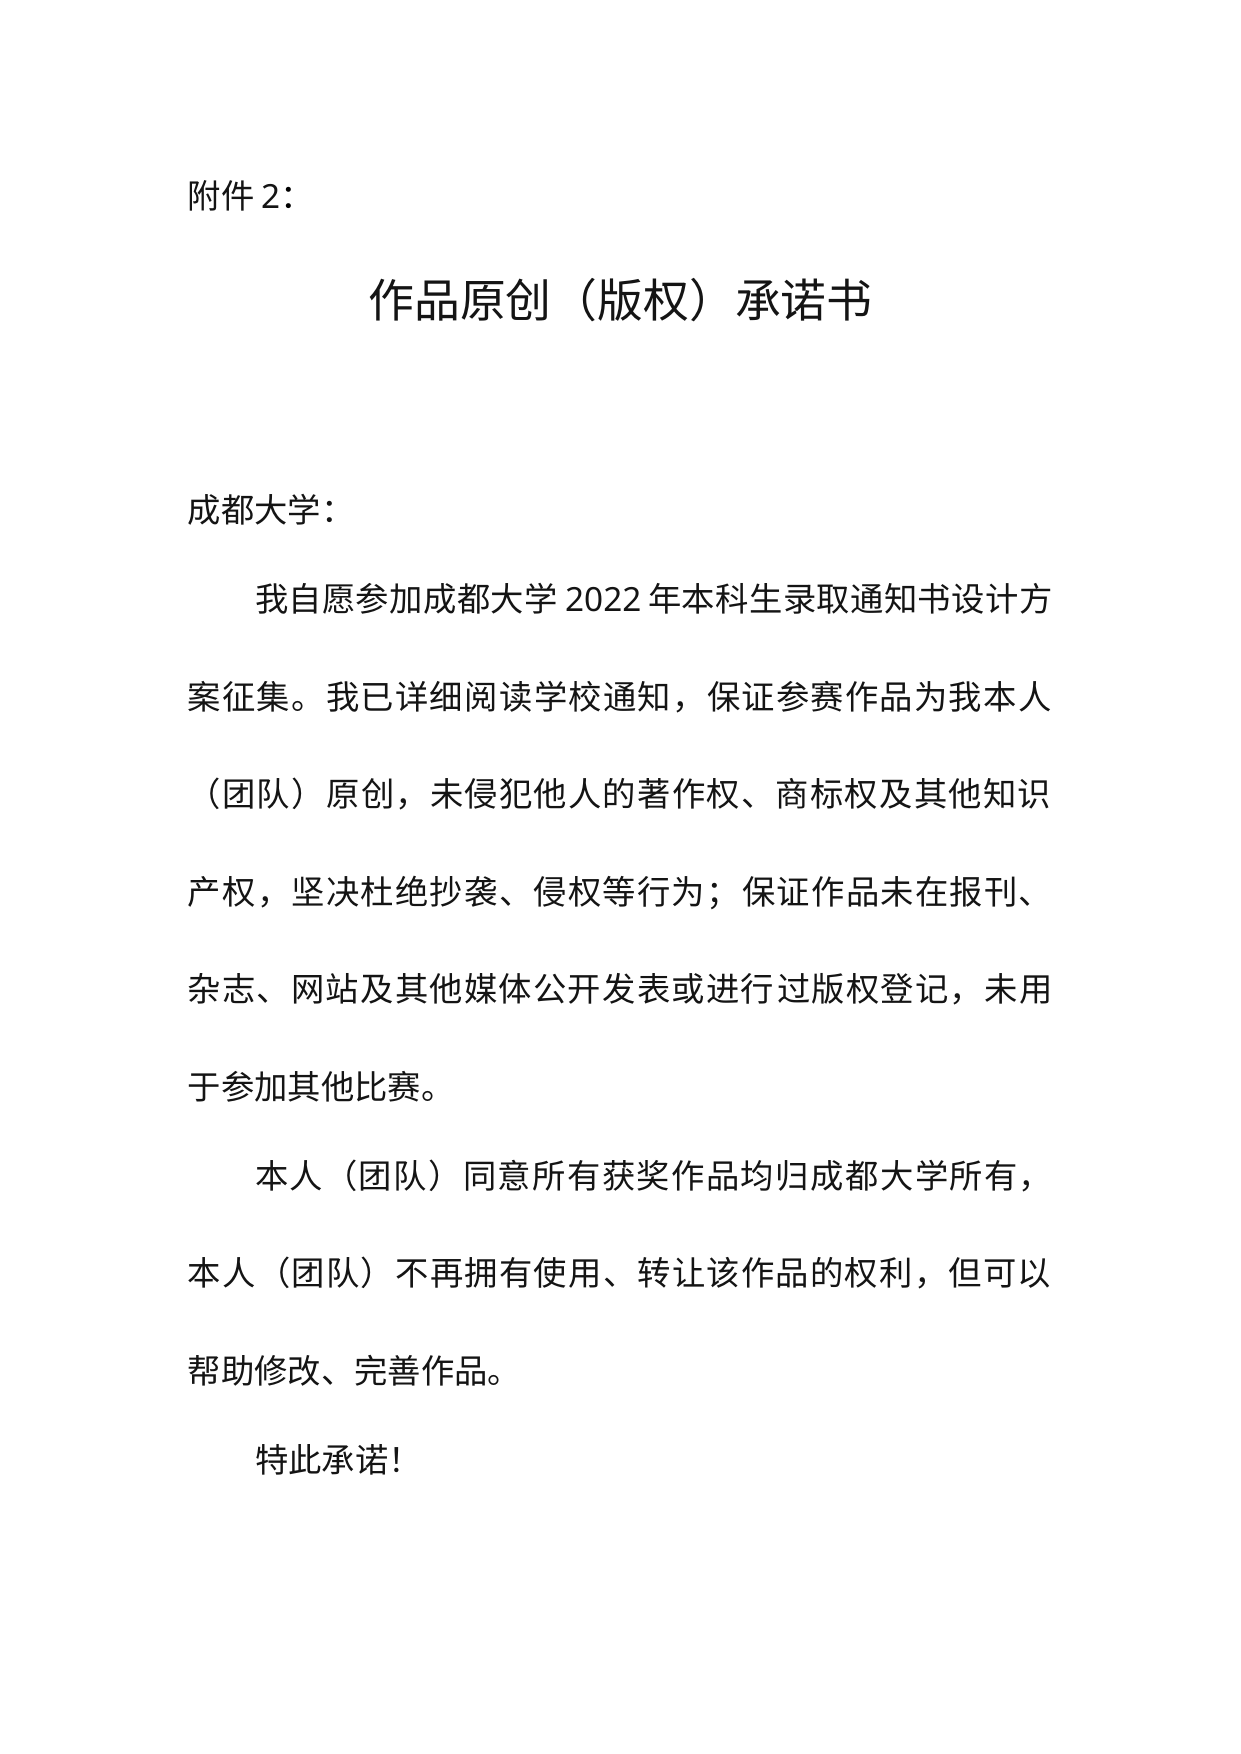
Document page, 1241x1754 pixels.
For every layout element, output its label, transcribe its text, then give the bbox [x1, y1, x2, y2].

text 附件2： [187, 162, 1053, 227]
text 成都大学： [187, 476, 1053, 541]
text 特此承诺！ [187, 1425, 1053, 1490]
text 本人（团队）同意所有获奖作品均归成都大学所有，本人（团队）不再拥有使用、转让该作品的权利，但可以帮助修改、完善作品。 [187, 1141, 1053, 1401]
text 作品原创（版权）承诺书 [187, 249, 1053, 346]
text 我自愿参加成都大学2022年本科生录取通知书设计方案征集。我已详细阅读学校通知，保证参赛作品为我本人（团队）原创，未侵犯他人的著作权、商标权及其他知识产权，坚决杜绝抄袭、侵权等行为；保证作品未在报刊、杂志、网站及其他媒体公开发表或进行过版权登记，未用于参加其他比赛。 [187, 565, 1053, 1117]
